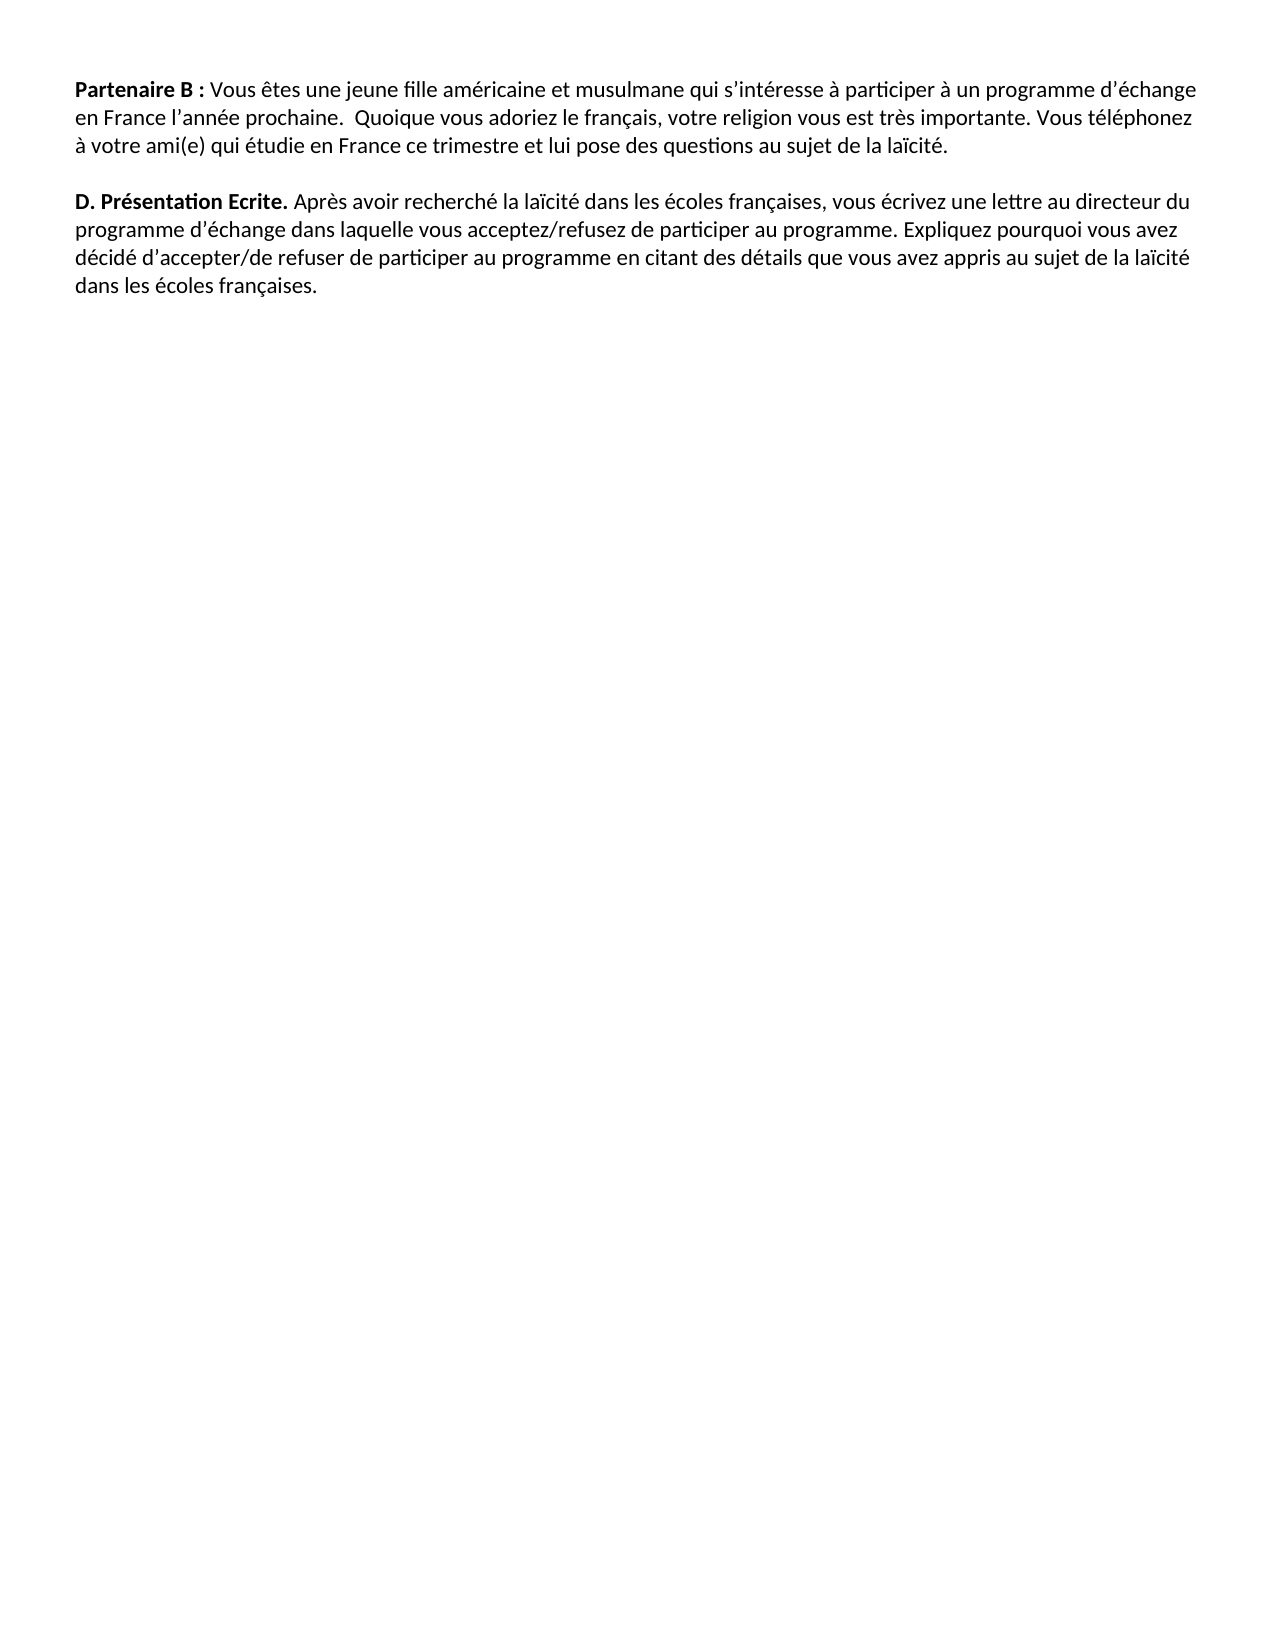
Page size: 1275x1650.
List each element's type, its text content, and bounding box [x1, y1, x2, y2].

text D. Présentation Ecrite. Après avoir recherché la laïcité dans les écoles françaises, vous écrivez une lettre au directeur du programme d’échange dans laquelle vous acceptez/refusez de participer au programme. Expliquez pourquoi vous avez décidé d’accepter/de refuser de participer au programme en citant des détails que vous avez appris au sujet de la laïcité dans les écoles françaises. [75, 187, 1200, 299]
text Partenaire B : Vous êtes une jeune fille américaine et musulmane qui s’intéresse à participer à un programme d’échange en France l’année prochaine. Quoique vous adoriez le français, votre religion vous est très importante. Vous téléphonez à votre ami(e) qui étudie en France ce trimestre et lui pose des questions au sujet de la laïcité. [75, 75, 1200, 159]
